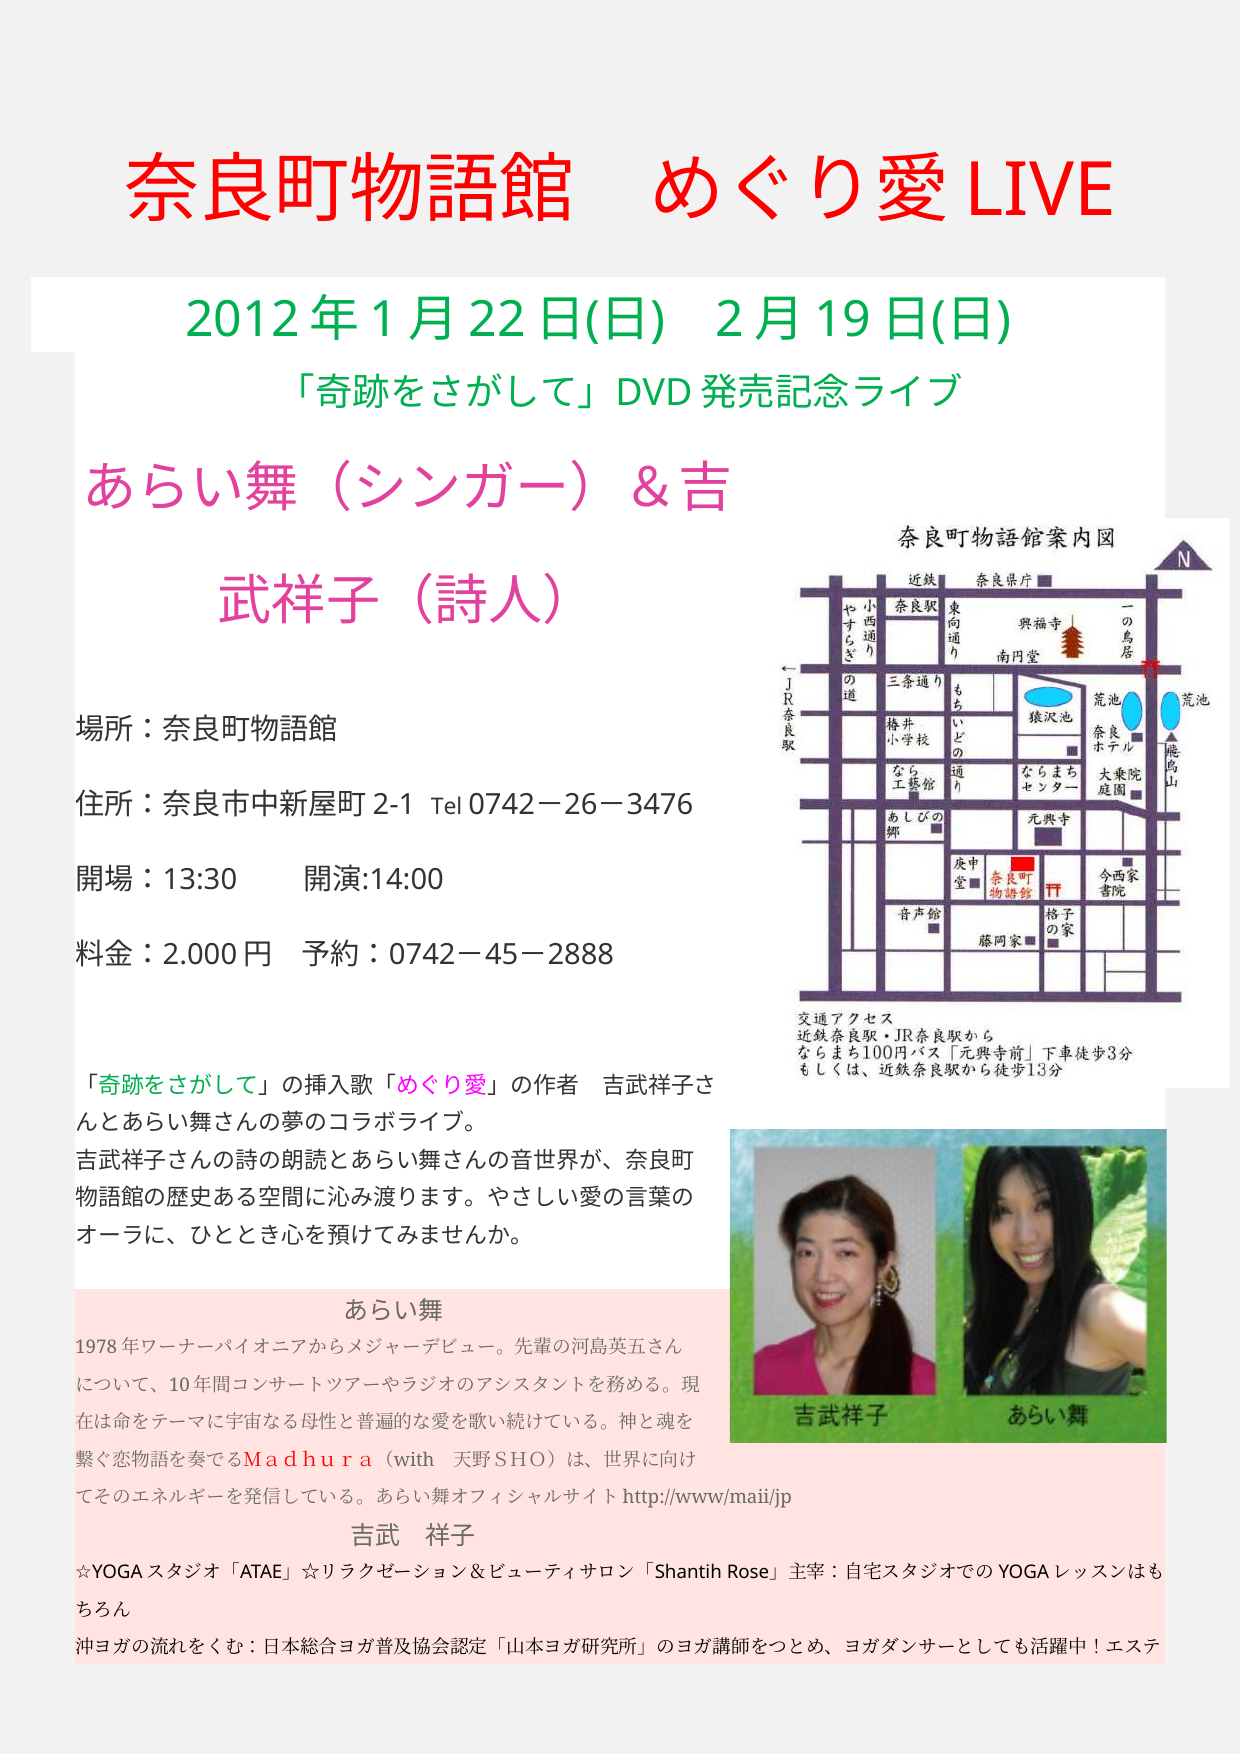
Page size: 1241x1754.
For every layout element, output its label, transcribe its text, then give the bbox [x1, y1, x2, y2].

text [75, 1552, 1165, 1664]
text 「奇跡をさがして」DVD発売記念ライブ [75, 352, 1165, 427]
text あらい舞（シンガー）＆吉武祥子（詩人） [75, 427, 1165, 652]
text 場所：奈良町物語館 [75, 689, 757, 764]
text 吉武 祥子 [75, 1514, 1165, 1552]
text 料金：2.000円 予約：0742－45－2888 [75, 914, 757, 989]
text 1978年ワーナーパイオニアからメジャーデビュー。先輩の河島英五さんについて、10年間コンサートツアーやラジオのアシスタントを務める。現在は命をテーマに宇宙なる母性と普遍的な愛を歌い続けている。神と魂を繋ぐ恋物語を奏でるＭａｄｈｕｒａ（with 天野ＳＨＯ）は、世界に向けてそのエネルギーを発信している。あらい舞オフィシャルサイトhttp://www/maii/jp [75, 1327, 1165, 1514]
text 開場：13:30 開演:14:00 [75, 839, 757, 914]
text あらい舞 [75, 1289, 729, 1327]
text 2012年1月22日(日) 2月19日(日) [31, 277, 1165, 352]
text 奈良町物語館 めぐり愛LIVE [75, 127, 1165, 239]
text 吉武祥子さんの詩の朗読とあらい舞さんの音世界が、奈良町物語館の歴史ある空間に沁み渡ります。やさしい愛の言葉のオーラに、ひととき心を預けてみませんか。 [75, 1139, 729, 1252]
text 「奇跡をさがして」の挿入歌「めぐり愛」の作者 吉武祥子さんとあらい舞さんの夢のコラボライブ。 [75, 1064, 1165, 1139]
picture [729, 1129, 1167, 1443]
text 住所：奈良市中新屋町2-1 Tel 0742－26－3476 [75, 764, 757, 839]
picture [757, 518, 1230, 1088]
